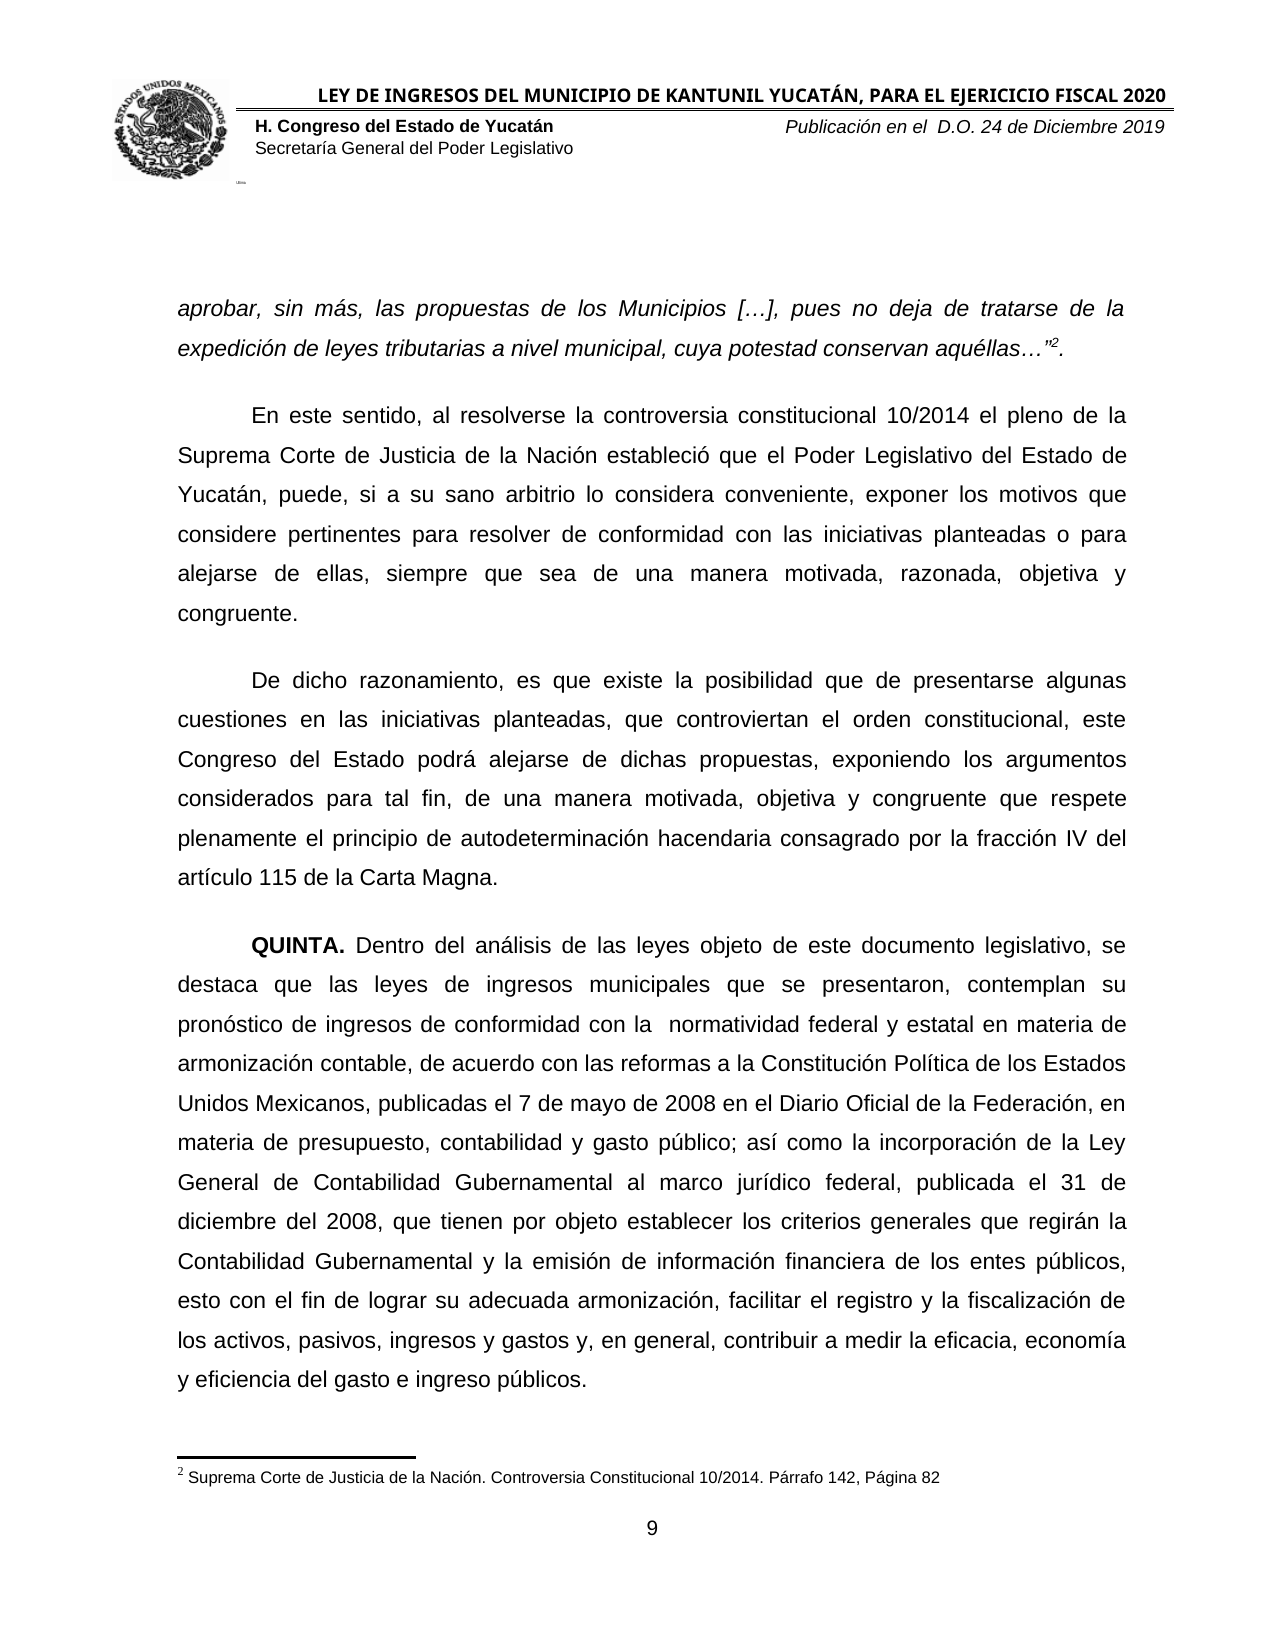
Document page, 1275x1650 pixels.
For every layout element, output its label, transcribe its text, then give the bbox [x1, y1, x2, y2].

text QUINTA. Dentro del análisis de las leyes objeto de este documento legislativo, se destaca que las leyes de ingresos municipales que se presentaron, contemplan su pronóstico de ingresos de conformidad con la normatividad federal y estatal en materia de armonización contable, de acuerdo con las reformas a la Constitución Política de los Estados Unidos Mexicanos, publicadas el 7 de mayo de 2008 en el Diario Oficial de la Federación, en materia de presupuesto, contabilidad y gasto público; así como la incorporación de la Ley General de Contabilidad Gubernamental al marco jurídico federal, publicada el 31 de diciembre del 2008, que tienen por objeto establecer los criterios generales que regirán la Contabilidad Gubernamental y la emisión de información financiera de los entes públicos, esto con el fin de lograr su adecuada armonización, facilitar el registro y la fiscalización de los activos, pasivos, ingresos y gastos y, en general, contribuir a medir la eficacia, economía y eficiencia del gasto e ingreso públicos. [177, 932, 1127, 1392]
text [177, 295, 1127, 361]
text De dicho razonamiento, es que existe la posibilidad que de presentarse algunas cuestiones en las iniciativas planteadas, que controviertan el orden constitucional, este Congreso del Estado podrá alejarse de dichas propuestas, exponiendo los argumentos considerados para tal fin, de una manera motivada, objetiva y congruente que respete plenamente el principio de autodeterminación hacendaria consagrado por la fracción IV del artículo 115 de la Carta Magna. [177, 667, 1127, 891]
text En este sentido, al resolverse la controversia constitucional 10/2014 el pleno de la Suprema Corte de Justicia de la Nación estableció que el Poder Legislativo del Estado de Yucatán, puede, si a su sano arbitrio lo considera conveniente, exponer los motivos que considere pertinentes para resolver de conformidad con las iniciativas planteadas o para alejarse de ellas, siempre que sea de una manera motivada, razonada, objetiva y congruente. [177, 402, 1127, 626]
